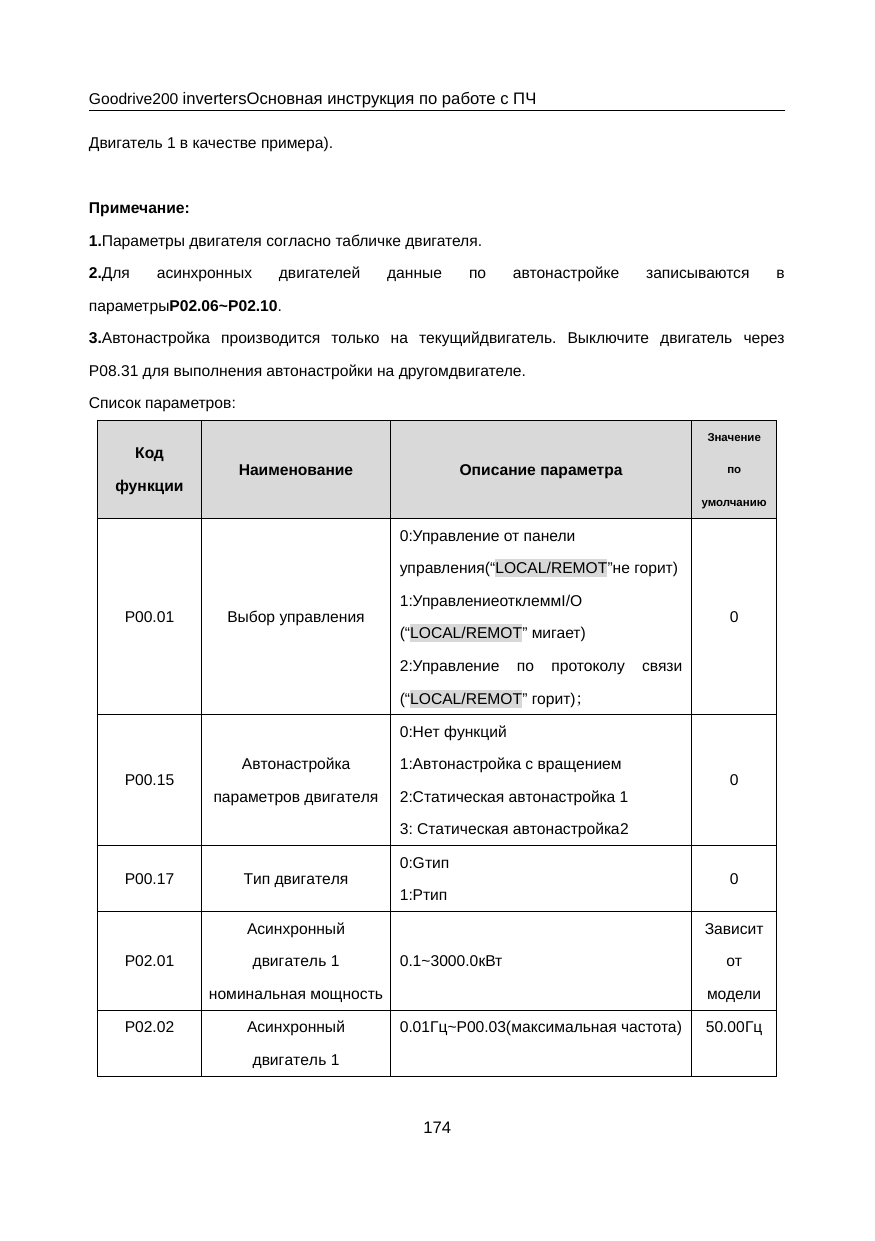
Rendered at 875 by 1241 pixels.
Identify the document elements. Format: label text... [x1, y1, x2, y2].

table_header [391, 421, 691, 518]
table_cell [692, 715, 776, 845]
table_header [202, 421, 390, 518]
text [89, 127, 785, 159]
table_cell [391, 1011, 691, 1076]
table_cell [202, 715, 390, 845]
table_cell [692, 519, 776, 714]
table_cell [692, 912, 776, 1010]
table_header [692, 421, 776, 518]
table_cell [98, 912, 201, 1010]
text 1.Параметры двигателя согласно табличке двигателя. [89, 224, 785, 257]
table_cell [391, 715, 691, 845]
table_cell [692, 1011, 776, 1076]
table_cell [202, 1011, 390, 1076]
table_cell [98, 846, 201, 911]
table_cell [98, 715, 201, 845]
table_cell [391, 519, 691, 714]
text Примечание: [89, 192, 785, 224]
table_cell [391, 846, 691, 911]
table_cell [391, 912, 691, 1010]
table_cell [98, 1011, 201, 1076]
text Список параметров: [89, 387, 785, 419]
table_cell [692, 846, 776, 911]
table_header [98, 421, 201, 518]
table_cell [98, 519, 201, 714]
text 2.Для асинхронных двигателей данные по автонастройке записываются в параметрыP02.06~P02.10. [89, 257, 785, 322]
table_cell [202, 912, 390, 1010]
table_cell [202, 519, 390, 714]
text 3.Автонастройка производится только на текущийдвигатель. Выключите двигатель через P08.31 для выполнения автонастройки на другомдвигателе. [89, 322, 785, 387]
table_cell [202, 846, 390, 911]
